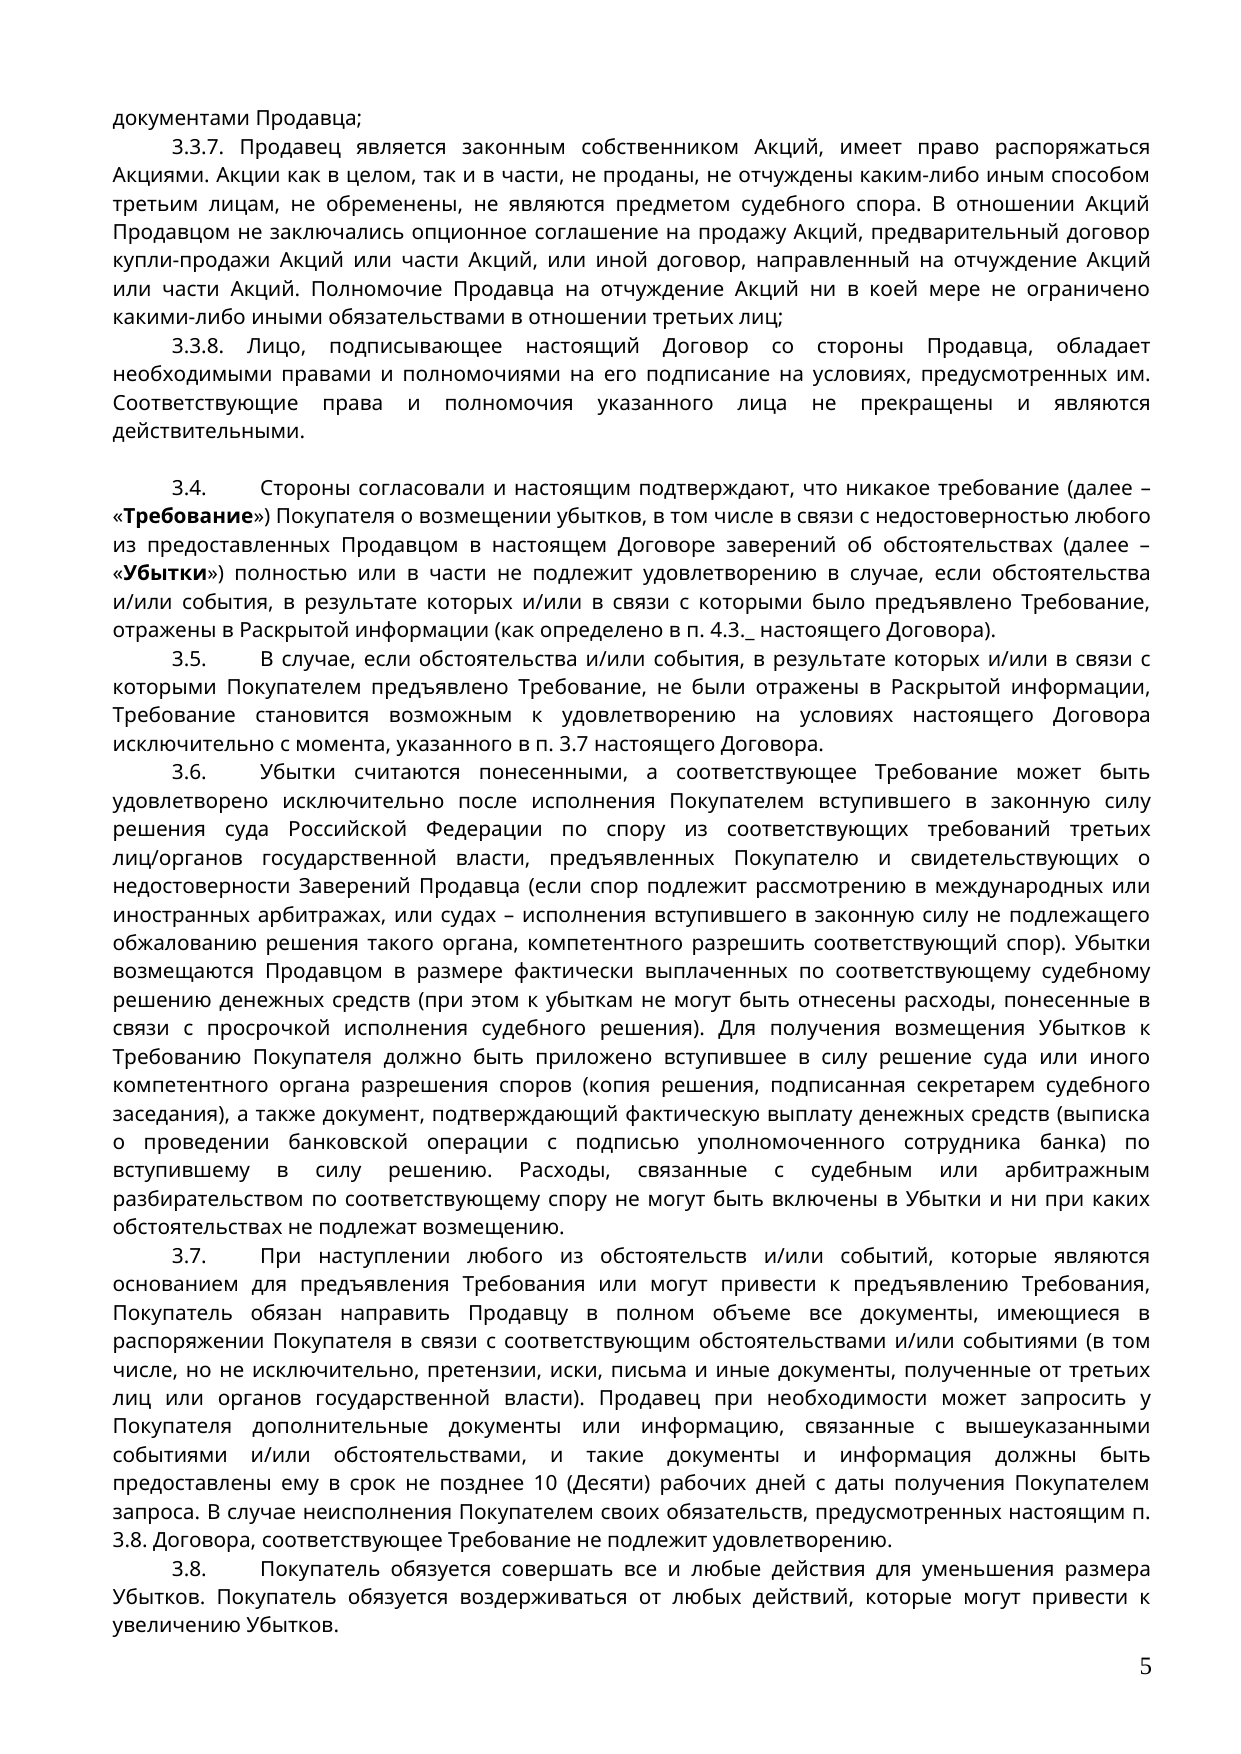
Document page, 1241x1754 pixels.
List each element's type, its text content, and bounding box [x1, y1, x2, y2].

text 3.8. Покупатель обязуется совершать все и любые действия для уменьшения размера Убытков. Покупатель обязуется воздерживаться от любых действий, которые могут привести к увеличению Убытков. [112, 1554, 1152, 1639]
text 3.7. При наступлении любого из обстоятельств и/или событий, которые являются основанием для предъявления Требования или могут привести к предъявлению Требования, Покупатель обязан направить Продавцу в полном объеме все документы, имеющиеся в распоряжении Покупателя в связи с соответствующим обстоятельствами и/или событиями (в том числе, но не исключительно, претензии, иски, письма и иные документы, полученные от третьих лиц или органов государственной власти). Продавец при необходимости может запросить у Покупателя дополнительные документы или информацию, связанные с вышеуказанными событиями и/или обстоятельствами, и такие документы и информация должны быть предоставлены ему в срок не позднее 10 (Десяти) рабочих дней с даты получения Покупателем запроса. В случае неисполнения Покупателем своих обязательств, предусмотренных настоящим п. 3.8. Договора, соответствующее Требование не подлежит удовлетворению. [112, 1241, 1152, 1554]
text 3.3.7. Продавец является законным собственником Акций, имеет право распоряжаться Акциями. Акции как в целом, так и в части, не проданы, не отчуждены каким-либо иным способом третьим лицам, не обременены, не являются предметом судебного спора. В отношении Акций Продавцом не заключались опционное соглашение на продажу Акций, предварительный договор купли-продажи Акций или части Акций, или иной договор, направленный на отчуждение Акций или части Акций. Полномочие Продавца на отчуждение Акций ни в коей мере не ограничено какими-либо иными обязательствами в отношении третьих лиц; [112, 132, 1152, 331]
text 3.6. Убытки считаются понесенными, а соответствующее Требование может быть удовлетворено исключительно после исполнения Покупателем вступившего в законную силу решения суда Российской Федерации по спору из соответствующих требований третьих лиц/органов государственной власти, предъявленных Покупателю и свидетельствующих о недостоверности Заверений Продавца (если спор подлежит рассмотрению в международных или иностранных арбитражах, или судах – исполнения вступившего в законную силу не подлежащего обжалованию решения такого органа, компетентного разрешить соответствующий спор). Убытки возмещаются Продавцом в размере фактически выплаченных по соответствующему судебному решению денежных средств (при этом к убыткам не могут быть отнесены расходы, понесенные в связи с просрочкой исполнения судебного решения). Для получения возмещения Убытков к Требованию Покупателя должно быть приложено вступившее в силу решение суда или иного компетентного органа разрешения споров (копия решения, подписанная секретарем судебного заседания), а также документ, подтверждающий фактическую выплату денежных средств (выписка о проведении банковской операции с подписью уполномоченного сотрудника банка) по вступившему в силу решению. Расходы, связанные с судебным или арбитражным разбирательством по соответствующему спору не могут быть включены в Убытки и ни при каких обстоятельствах не подлежат возмещению. [112, 757, 1152, 1241]
text 3.4. Стороны согласовали и настоящим подтверждают, что никакое требование (далее – «Требование») Покупателя о возмещении убытков, в том числе в связи с недостоверностью любого из предоставленных Продавцом в настоящем Договоре заверений об обстоятельствах (далее – «Убытки») полностью или в части не подлежит удовлетворению в случае, если обстоятельства и/или события, в результате которых и/или в связи с которыми было предъявлено Требование, отражены в Раскрытой информации (как определено в п. 4.3._ настоящего Договора). [112, 473, 1152, 644]
text 3.5. В случае, если обстоятельства и/или события, в результате которых и/или в связи с которыми Покупателем предъявлено Требование, не были отражены в Раскрытой информации, Требование становится возможным к удовлетворению на условиях настоящего Договора исключительно с момента, указанного в п. 3.7 настоящего Договора. [112, 644, 1152, 757]
text 3.3.8. Лицо, подписывающее настоящий Договор со стороны Продавца, обладает необходимыми правами и полномочиями на его подписание на условиях, предусмотренных им. Соответствующие права и полномочия указанного лица не прекращены и являются действительными. [112, 331, 1152, 445]
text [112, 103, 1152, 132]
